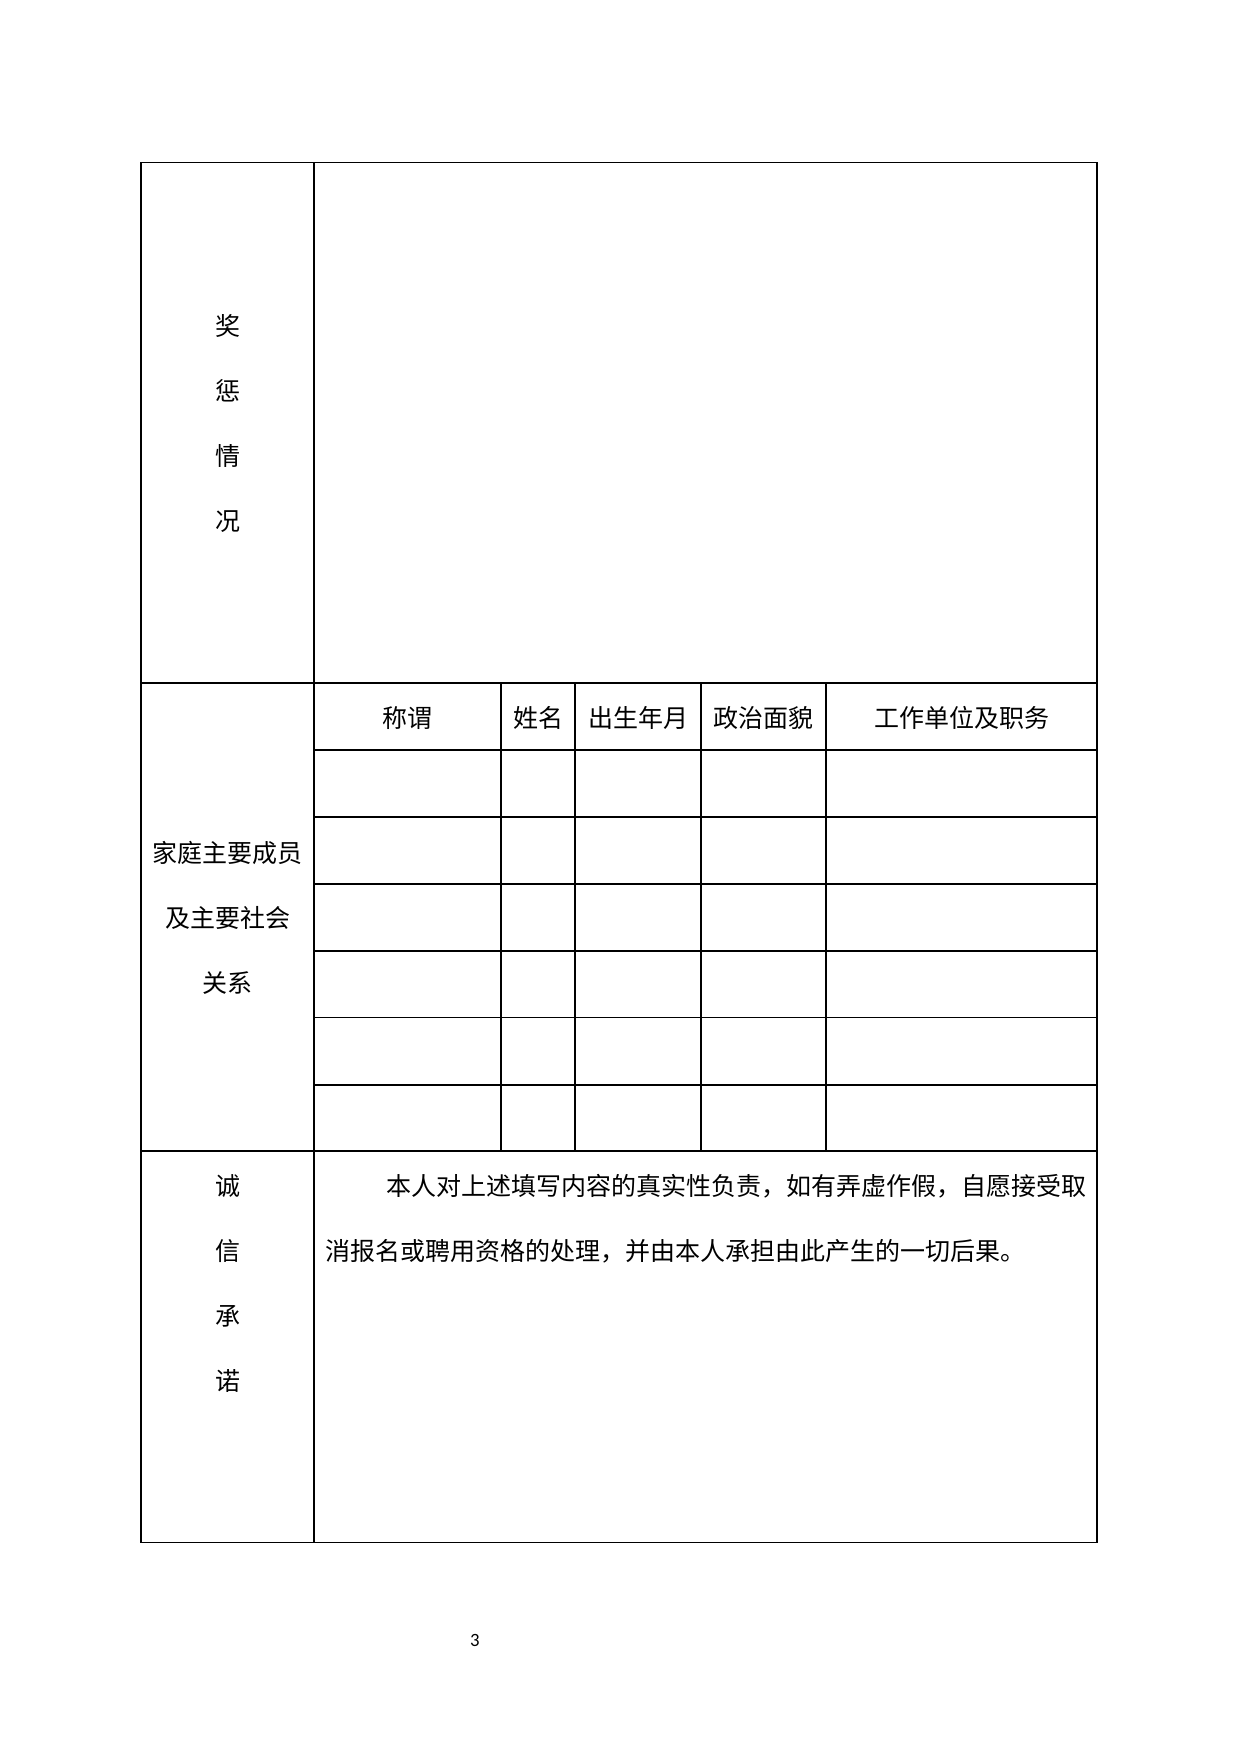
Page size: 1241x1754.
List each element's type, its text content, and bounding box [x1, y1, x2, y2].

table_header [315, 163, 1096, 682]
table_cell [702, 952, 825, 1017]
table_cell [702, 1018, 825, 1084]
table_cell [576, 1086, 700, 1150]
table_cell [827, 1018, 1096, 1084]
table_cell [502, 818, 574, 883]
table_cell [702, 751, 825, 816]
table_cell [702, 1086, 825, 1150]
table_cell [315, 751, 500, 816]
table_cell 家庭主要成员及主要社会 关系 [142, 684, 313, 1150]
table_cell 工作单位及职务 [827, 684, 1096, 749]
table_cell [827, 751, 1096, 816]
table_cell [576, 818, 700, 883]
table_cell 出生年月 [576, 684, 700, 749]
table_cell [827, 818, 1096, 883]
table_cell [315, 952, 500, 1017]
table_cell [502, 885, 574, 950]
table_cell [702, 885, 825, 950]
table_cell [502, 1018, 574, 1084]
table_cell [502, 751, 574, 816]
table_cell [576, 751, 700, 816]
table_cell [315, 1152, 1096, 1542]
table_cell 诚 信 承 诺 [142, 1152, 313, 1542]
table_cell [315, 1086, 500, 1150]
table_cell 政治面貌 [702, 684, 825, 749]
table_cell [576, 952, 700, 1017]
table_header 奖 惩 情 况 [142, 163, 313, 682]
table_cell [827, 885, 1096, 950]
table_cell [576, 1018, 700, 1084]
table_cell [827, 1086, 1096, 1150]
table_cell [702, 818, 825, 883]
table_cell 称谓 [315, 684, 500, 749]
table_cell [315, 818, 500, 883]
table_cell [827, 952, 1096, 1017]
table_cell [315, 885, 500, 950]
table_cell 姓名 [502, 684, 574, 749]
table_cell [502, 1086, 574, 1150]
table_cell [576, 885, 700, 950]
table_cell [502, 952, 574, 1017]
table_cell [315, 1018, 500, 1084]
